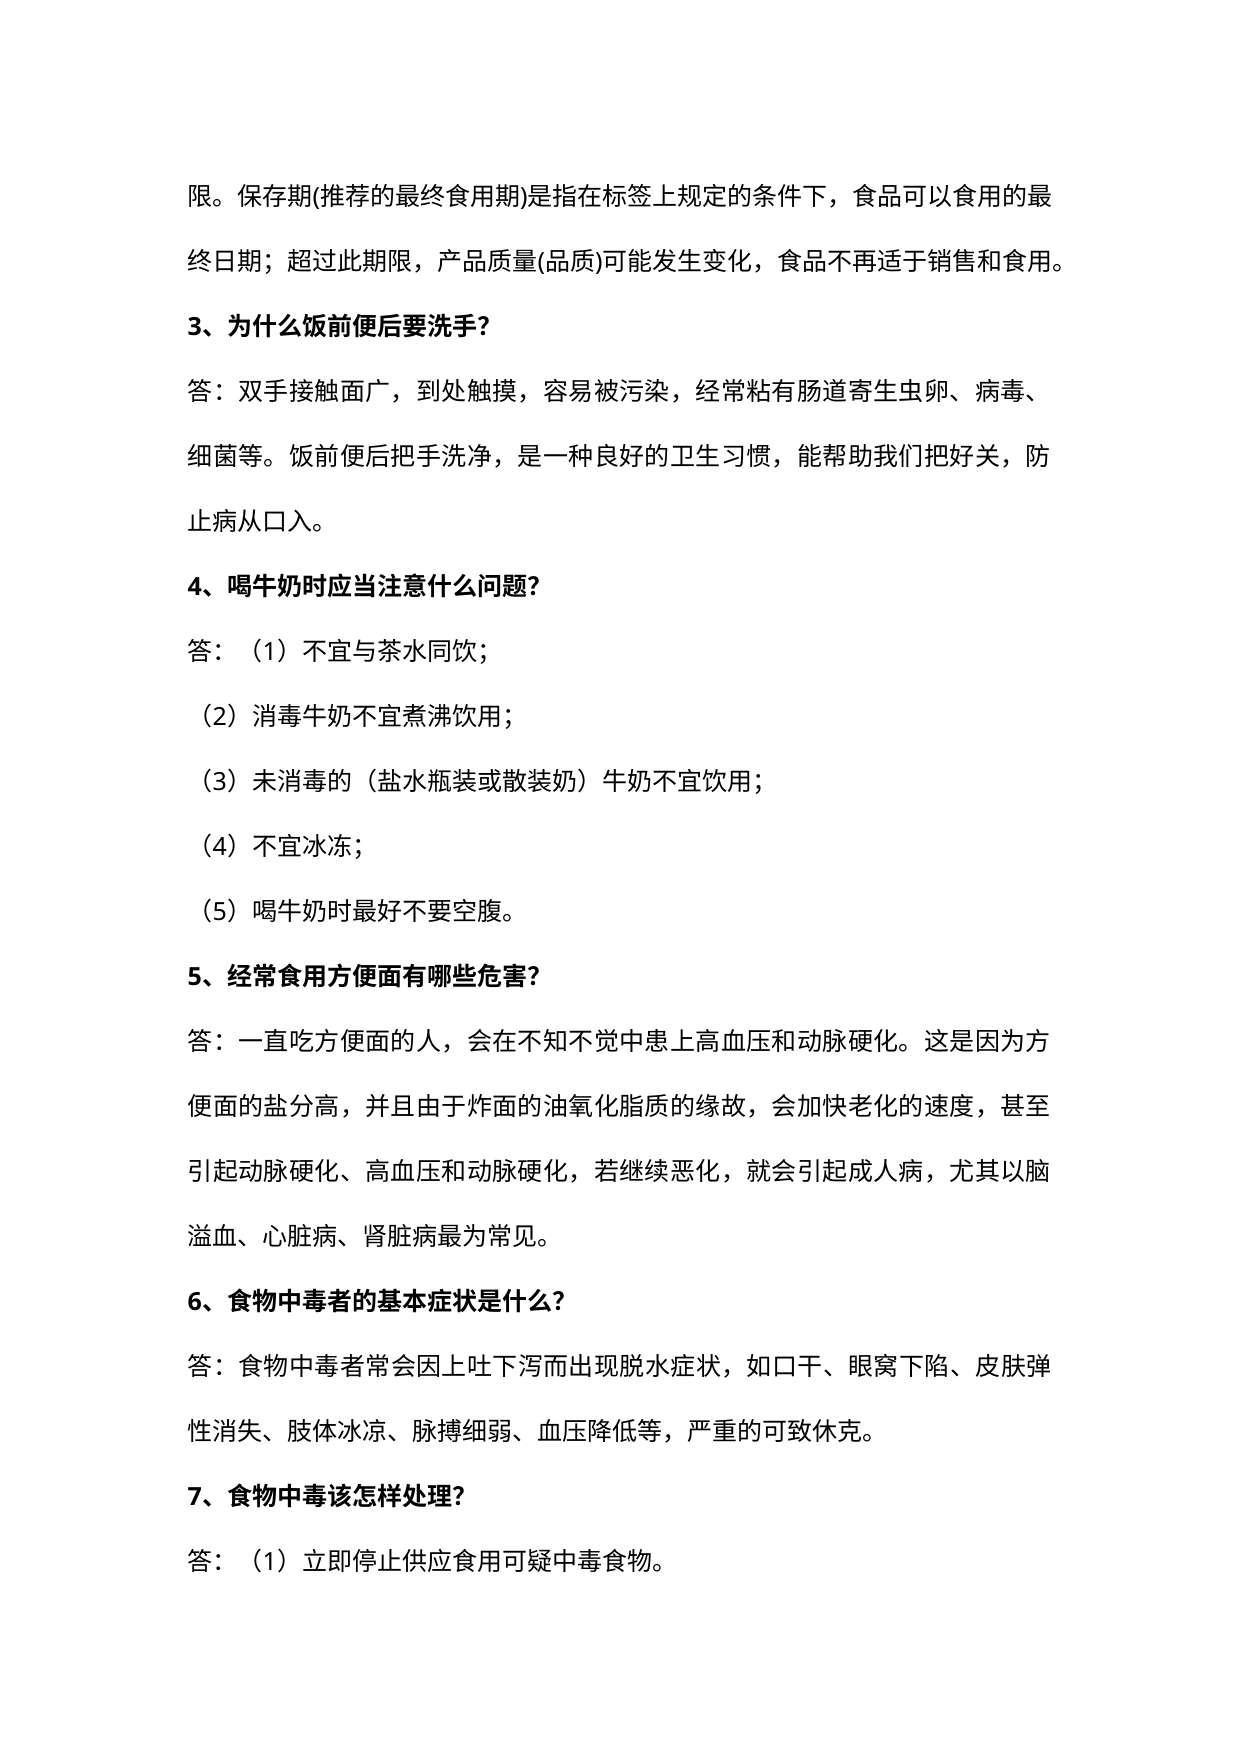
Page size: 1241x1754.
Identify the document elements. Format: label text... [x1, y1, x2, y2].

text （5）喝牛奶时最好不要空腹。 [187, 877, 1053, 942]
text （2）消毒牛奶不宜煮沸饮用； [187, 682, 1053, 747]
text 答：（1）立即停止供应食用可疑中毒食物。 [187, 1527, 1053, 1592]
text 答：（1）不宜与茶水同饮； [187, 617, 1053, 682]
text （4）不宜冰冻； [187, 812, 1053, 877]
text 6、食物中毒者的基本症状是什么？ [187, 1267, 1053, 1332]
text 4、喝牛奶时应当注意什么问题？ [187, 552, 1053, 617]
text 3、为什么饭前便后要洗手？ [187, 292, 1053, 357]
text 5、经常食用方便面有哪些危害？ [187, 942, 1053, 1007]
text （3）未消毒的（盐水瓶装或散装奶）牛奶不宜饮用； [187, 747, 1053, 812]
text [187, 162, 1053, 292]
text 7、食物中毒该怎样处理？ [187, 1462, 1053, 1527]
text 答：一直吃方便面的人，会在不知不觉中患上高血压和动脉硬化。这是因为方便面的盐分高，并且由于炸面的油氧化脂质的缘故，会加快老化的速度，甚至引起动脉硬化、高血压和动脉硬化，若继续恶化，就会引起成人病，尤其以脑溢血、心脏病、肾脏病最为常见。 [187, 1007, 1053, 1267]
text 答：食物中毒者常会因上吐下泻而出现脱水症状，如口干、眼窝下陷、皮肤弹性消失、肢体冰凉、脉搏细弱、血压降低等，严重的可致休克。 [187, 1332, 1053, 1462]
text 答：双手接触面广，到处触摸，容易被污染，经常粘有肠道寄生虫卵、病毒、细菌等。饭前便后把手洗净，是一种良好的卫生习惯，能帮助我们把好关，防止病从口入。 [187, 357, 1053, 552]
